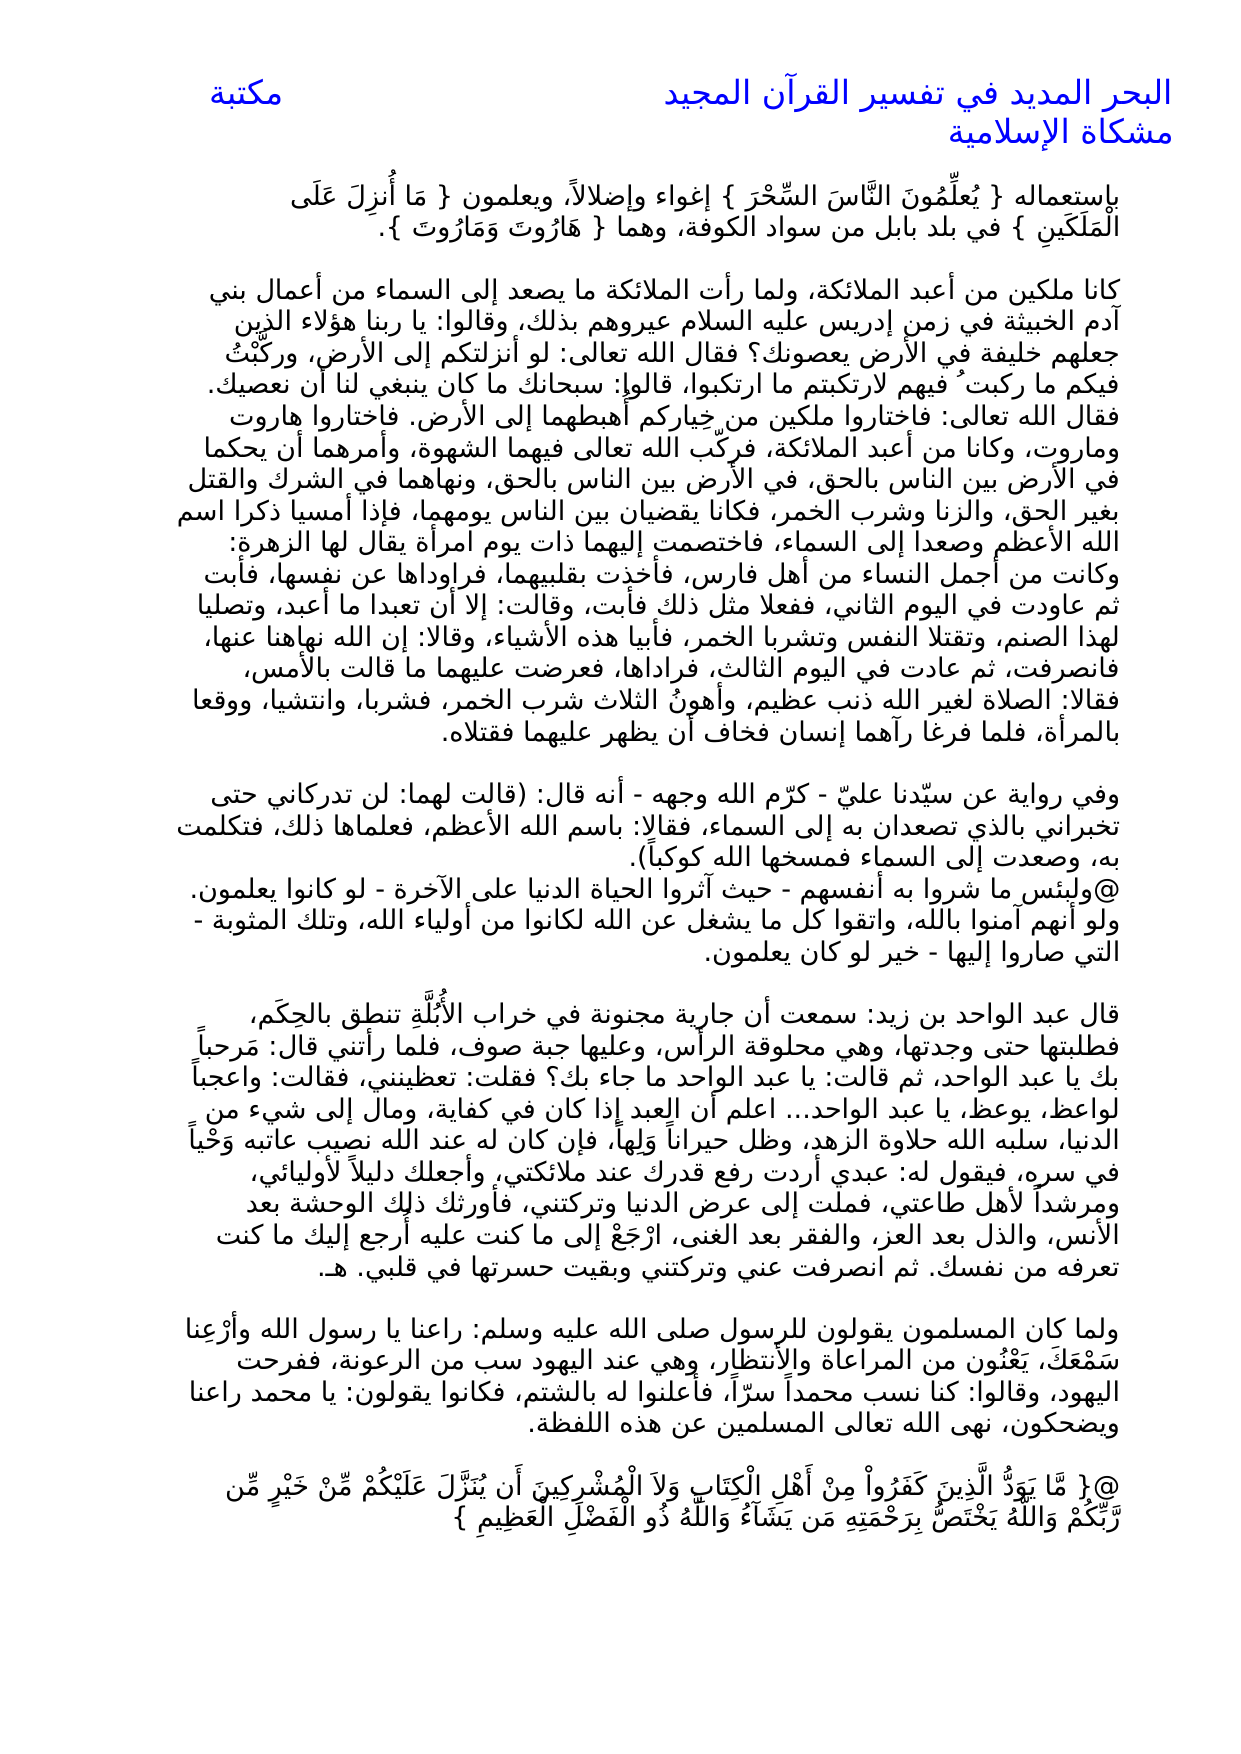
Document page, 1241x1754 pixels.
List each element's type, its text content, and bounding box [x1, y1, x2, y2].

text كانا ملكين من أعبد الملائكة، ولما رأت الملائكة ما يصعد إلى السماء من أعمال بني آدم الخبيثة في زمن إدريس عليه السلام عيروهم بذلك، وقالوا: يا ربنا هؤلاء الذين جعلهم خليفة في الأرض يعصونك؟ فقال الله تعالى: لو أنزلتكم إلى الأرض، وركَّبْتُ فيكم ما ركبت ُ فيهم لارتكبتم ما ارتكبوا، قالوا: سبحانك ما كان ينبغي لنا أن نعصيك. فقال الله تعالى: فاختاروا ملكين من خِياركم أُهبطهما إلى الأرض. فاختاروا هاروت وماروت، وكانا من أعبد الملائكة، فركّب الله تعالى فيهما الشهوة، وأمرهما أن يحكما في الأرض بين الناس بالحق، في الأرض بين الناس بالحق، ونهاهما في الشرك والقتل بغير الحق، والزنا وشرب الخمر، فكانا يقضيان بين الناس يومهما، فإذا أمسيا ذكرا اسم الله الأعظم وصعدا إلى السماء، فاختصمت إليهما ذات يوم امرأة يقال لها الزهرة: وكانت من أجمل النساء من أهل فارس، فأخذت بقلبيهما، فراوداها عن نفسها، فأبت ثم عاودت في اليوم الثاني، ففعلا مثل ذلك فأبت، وقالت: إلا أن تعبدا ما أعبد، وتصليا لهذا الصنم، وتقتلا النفس وتشربا الخمر، فأبيا هذه الأشياء، وقالا: إن الله نهاهنا عنها، فانصرفت، ثم عادت في اليوم الثالث، فراداها، فعرضت عليهما ما قالت بالأمس، فقالا: الصلاة لغير الله ذنب عظيم، وأهونُ الثلاث شرب الخمر، فشربا، وانتشيا، ووقعا بالمرأة، فلما فرغا رآهما إنسان فخاف أن يظهر عليهما فقتلاه. [176, 274, 1120, 747]
text @{ مَّا يَوَدُّ الَّذِينَ كَفَرُواْ مِنْ أَهْلِ الْكِتَابِ وَلاَ الْمُشْرِكِينَ أَن يُنَزَّلَ عَلَيْكُمْ مِّنْ خَيْرٍ مِّن رَّبِّكُمْ وَاللَّهُ يَخْتَصُّ بِرَحْمَتِهِ مَن يَشَآءُ وَاللَّهُ ذُو الْفَضْلِ الْعَظِيمِ } [176, 1470, 1120, 1533]
text ولما كان المسلمون يقولون للرسول صلى الله عليه وسلم: راعنا يا رسول الله وأرْعِنا سَمْعَكَ، يَعْنُون من المراعاة والأنتظار، وهي عند اليهود سب من الرعونة، ففرحت اليهود، وقالوا: كنا نسب محمداً سرّاً، فأعلنوا له بالشتم، فكانوا يقولون: يا محمد راعنا ويضحكون، نهى الله تعالى المسلمين عن هذه اللفظة. [176, 1313, 1120, 1439]
text قال عبد الواحد بن زيد: سمعت أن جارية مجنونة في خراب الأُبُلَّةِ تنطق بالحِكَم، فطلبتها حتى وجدتها، وهي محلوقة الرأس، وعليها جبة صوف، فلما رأتني قال: مَرحباً بك يا عبد الواحد، ثم قالت: يا عبد الواحد ما جاء بك؟ فقلت: تعظينني، فقالت: واعجباً لواعظ، يوعظ، يا عبد الواحد... اعلم أن العبد إذا كان في كفاية، ومال إلى شيء من الدنيا، سلبه الله حلاوة الزهد، وظل حيراناً وَلِهاً، فإن كان له عند الله نصيب عاتبه وَحْياً في سره، فيقول له: عبدي أردت رفع قدرك عند ملائكتي، وأجعلك دليلاً لأوليائي، ومرشداً لأهل طاعتي، فملت إلى عرض الدنيا وتركتني، فأورثك ذلك الوحشة بعد الأنس، والذل بعد العز، والفقر بعد الغنى، ارْجَعْ إلى ما كنت عليه أُرجع إليك ما كنت تعرفه من نفسك. ثم انصرفت عني وتركتني وبقيت حسرتها في قلبي. هـ. [176, 998, 1120, 1282]
text @ولبئس ما شروا به أنفسهم - حيث آثروا الحياة الدنيا على الآخرة - لو كانوا يعلمون. ولو أنهم آمنوا بالله، واتقوا كل ما يشغل عن الله لكانوا من أولياء الله، وتلك المثوبة - التي صاروا إليها - خير لو كان يعلمون. [176, 873, 1120, 968]
text وفي رواية عن سيّدنا عليّ - كرّم الله وجهه - أنه قال: (قالت لهما: لن تدركاني حتى تخبراني بالذي تصعدان به إلى السماء، فقالا: باسم الله الأعظم، فعلماها ذلك، فتكلمت به، وصعدت إلى السماء فمسخها الله كوكباً). [176, 778, 1120, 873]
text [176, 180, 1120, 243]
